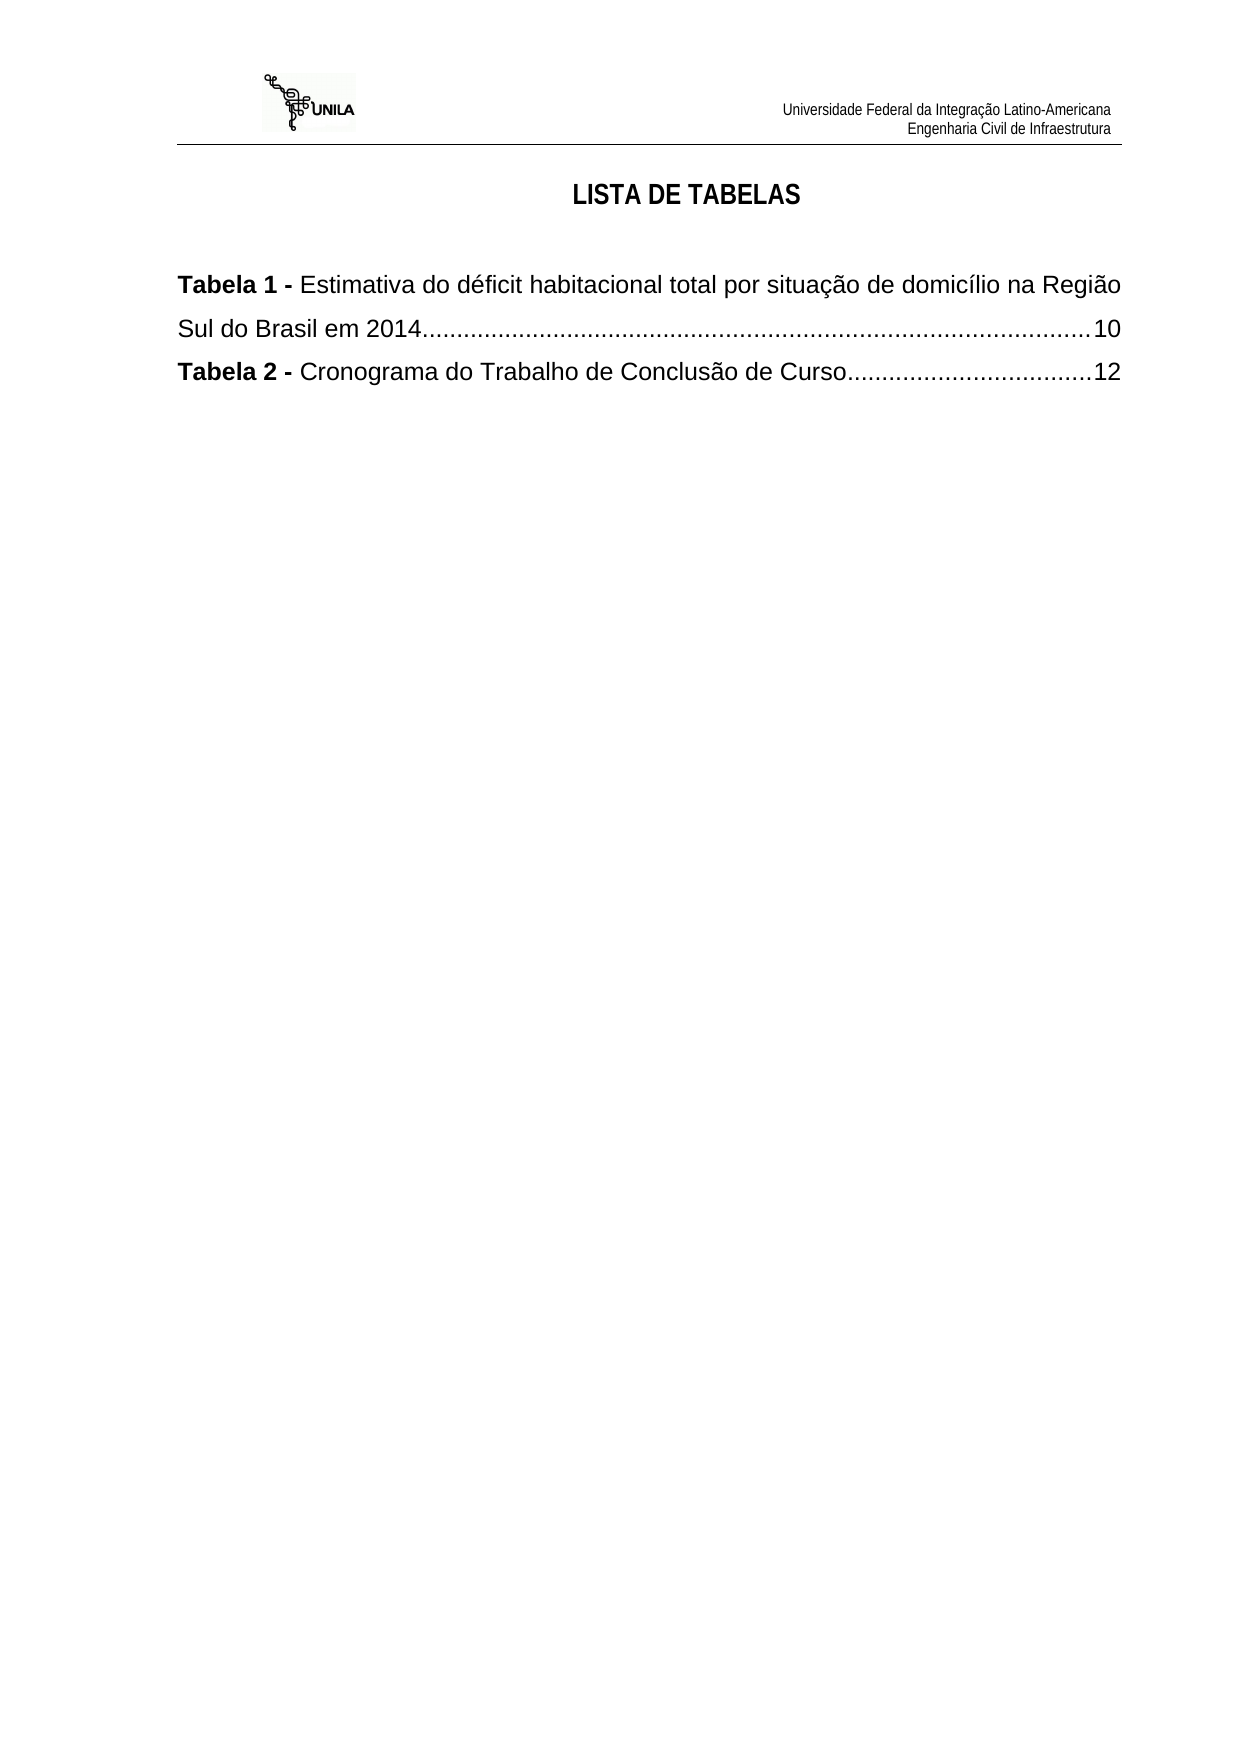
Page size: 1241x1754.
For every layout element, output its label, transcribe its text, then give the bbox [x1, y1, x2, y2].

text Tabela 1 - Estimativa do déficit habitacional total por situação de domicílio na Região Sul do Brasil em 2014 10 [177, 270, 1122, 342]
text LISTA DE TABELAS [177, 177, 1122, 211]
picture [262, 73, 356, 132]
text Tabela 2 - Cronograma do Trabalho de Conclusão de Curso 12 [177, 357, 1122, 385]
